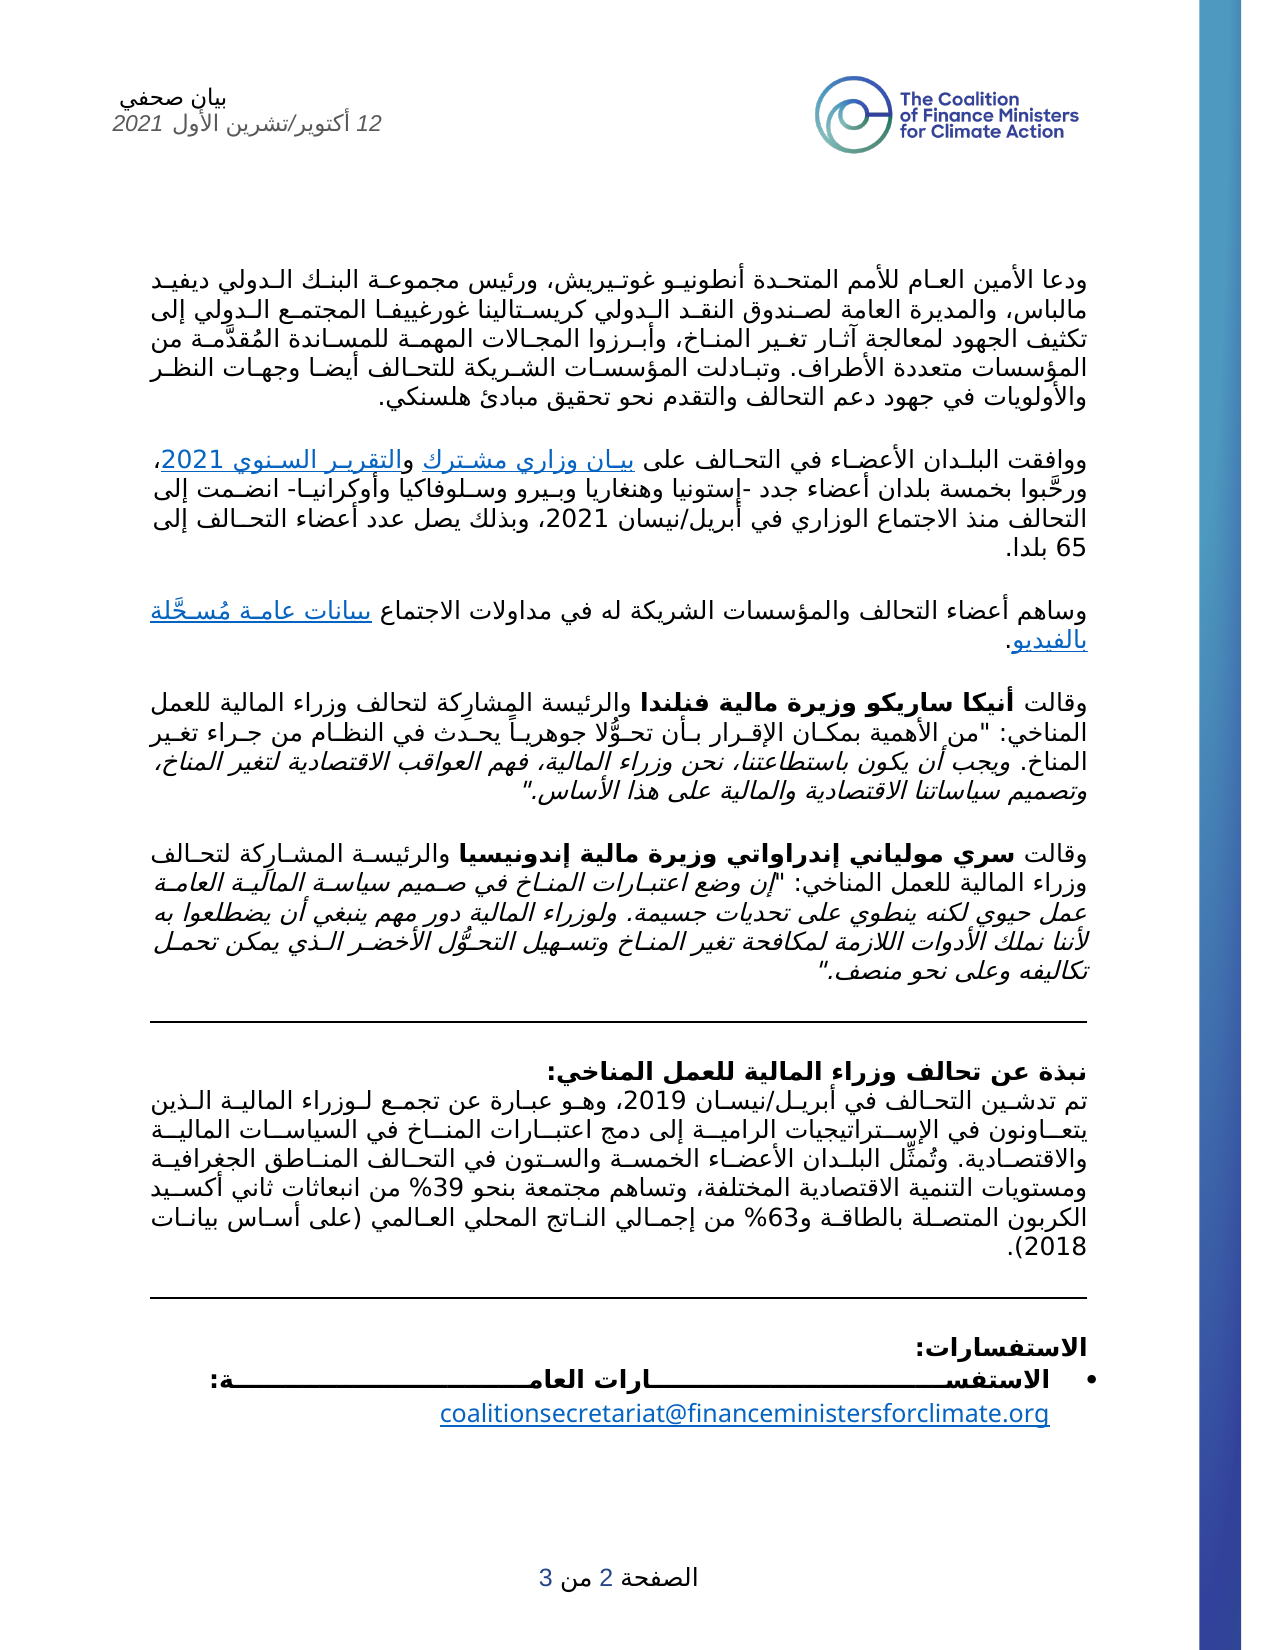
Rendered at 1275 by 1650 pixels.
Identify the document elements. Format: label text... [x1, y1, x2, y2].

text ودعا الأمين العام للأمم المتحدة أنطونيو غوتيريش، ورئيس مجموعة البنك الدولي ديفيد مالباس، والمديرة العامة لصندوق النقد الدولي كريستالينا غورغييفا المجتمع الدولي إلى تكثيف الجهود لمعالجة آثار تغير المناخ، وأبرزوا المجالات المهمة للمساندة المُقدَّمة من المؤسسات متعددة الأطراف. وتبادلت المؤسسات الشريكة للتحالف أيضا وجهات النظر والأولويات في جهود دعم التحالف والتقدم نحو تحقيق مبادئ هلسنكي. [150, 266, 1087, 411]
text وقالت سري مولياني إندراواتي وزيرة مالية إندونيسيا والرئيسة المشارِكة لتحالف وزراء المالية للعمل المناخي: "إن وضع اعتبارات المناخ في صميم سياسة المالية العامة عمل حيوي لكنه ينطوي على تحديات جسيمة. ولوزراء المالية دور مهم ينبغي أن يضطلعوا به لأننا نملك الأدوات اللازمة لمكافحة تغير المناخ وتسهيل التحوُّل الأخضر الذي يمكن تحمل تكاليفه وعلى نحو منصف." [150, 839, 1087, 985]
list ووافقت البلدان الأعضاء في التحالف على بيان وزاري مشترك والتقرير السنوي 2021، ورحَّبوا بخمسة بلدان أعضاء جدد -إستونيا وهنغاريا وبيرو وسلوفاكيا وأوكرانيا- انضمت إلى التحالف منذ الاجتماع الوزاري في أبريل/نيسان 2021، وبذلك يصل عدد أعضاء التحالف إلى 65 بلدا. [153, 446, 1087, 562]
picture [1199, 0, 1242, 1650]
picture [776, 37, 1117, 192]
text وساهم أعضاء التحالف والمؤسسات الشريكة له في مداولات الاجتماع ببيانات عامة مُسجَّلة بالفيديو. [150, 596, 1087, 654]
text نبذة عن تحالف وزراء المالية للعمل المناخي: [209, 1057, 1087, 1086]
text الاستفسارات: [209, 1333, 1087, 1362]
text تم تدشين التحالف في أبريل/نيسان 2019، وهو عبارة عن تجمع لوزراء المالية الذين يتعاونون في الإستراتيجيات الرامية إلى دمج اعتبارات المناخ في السياسات المالية والاقتصادية. وتُمثِّل البلدان الأعضاء الخمسة والستون في التحالف المناطق الجغرافية ومستويات التنمية الاقتصادية المختلفة، وتساهم مجتمعة بنحو 39% من انبعاثات ثاني أكسيد الكربون المتصلة بالطاقة و63% من إجمالي الناتج المحلي العالمي (على أساس بيانات 2018). [150, 1086, 1087, 1261]
text وقالت أنيكا ساريكو وزيرة مالية فنلندا والرئيسة المشارِكة لتحالف وزراء المالية للعمل المناخي: "من الأهمية بمكان الإقرار بأن تحوُّلا جوهرياً يحدث في النظام من جراء تغير المناخ. ويجب أن يكون باستطاعتنا، نحن وزراء المالية، فهم العواقب الاقتصادية لتغير المناخ، وتصميم سياساتنا الاقتصادية والمالية على هذا الأساس." [150, 689, 1087, 805]
list الاستفسارات العامة: coalitionsecretariat@financeministersforclimate.org [209, 1362, 1087, 1455]
